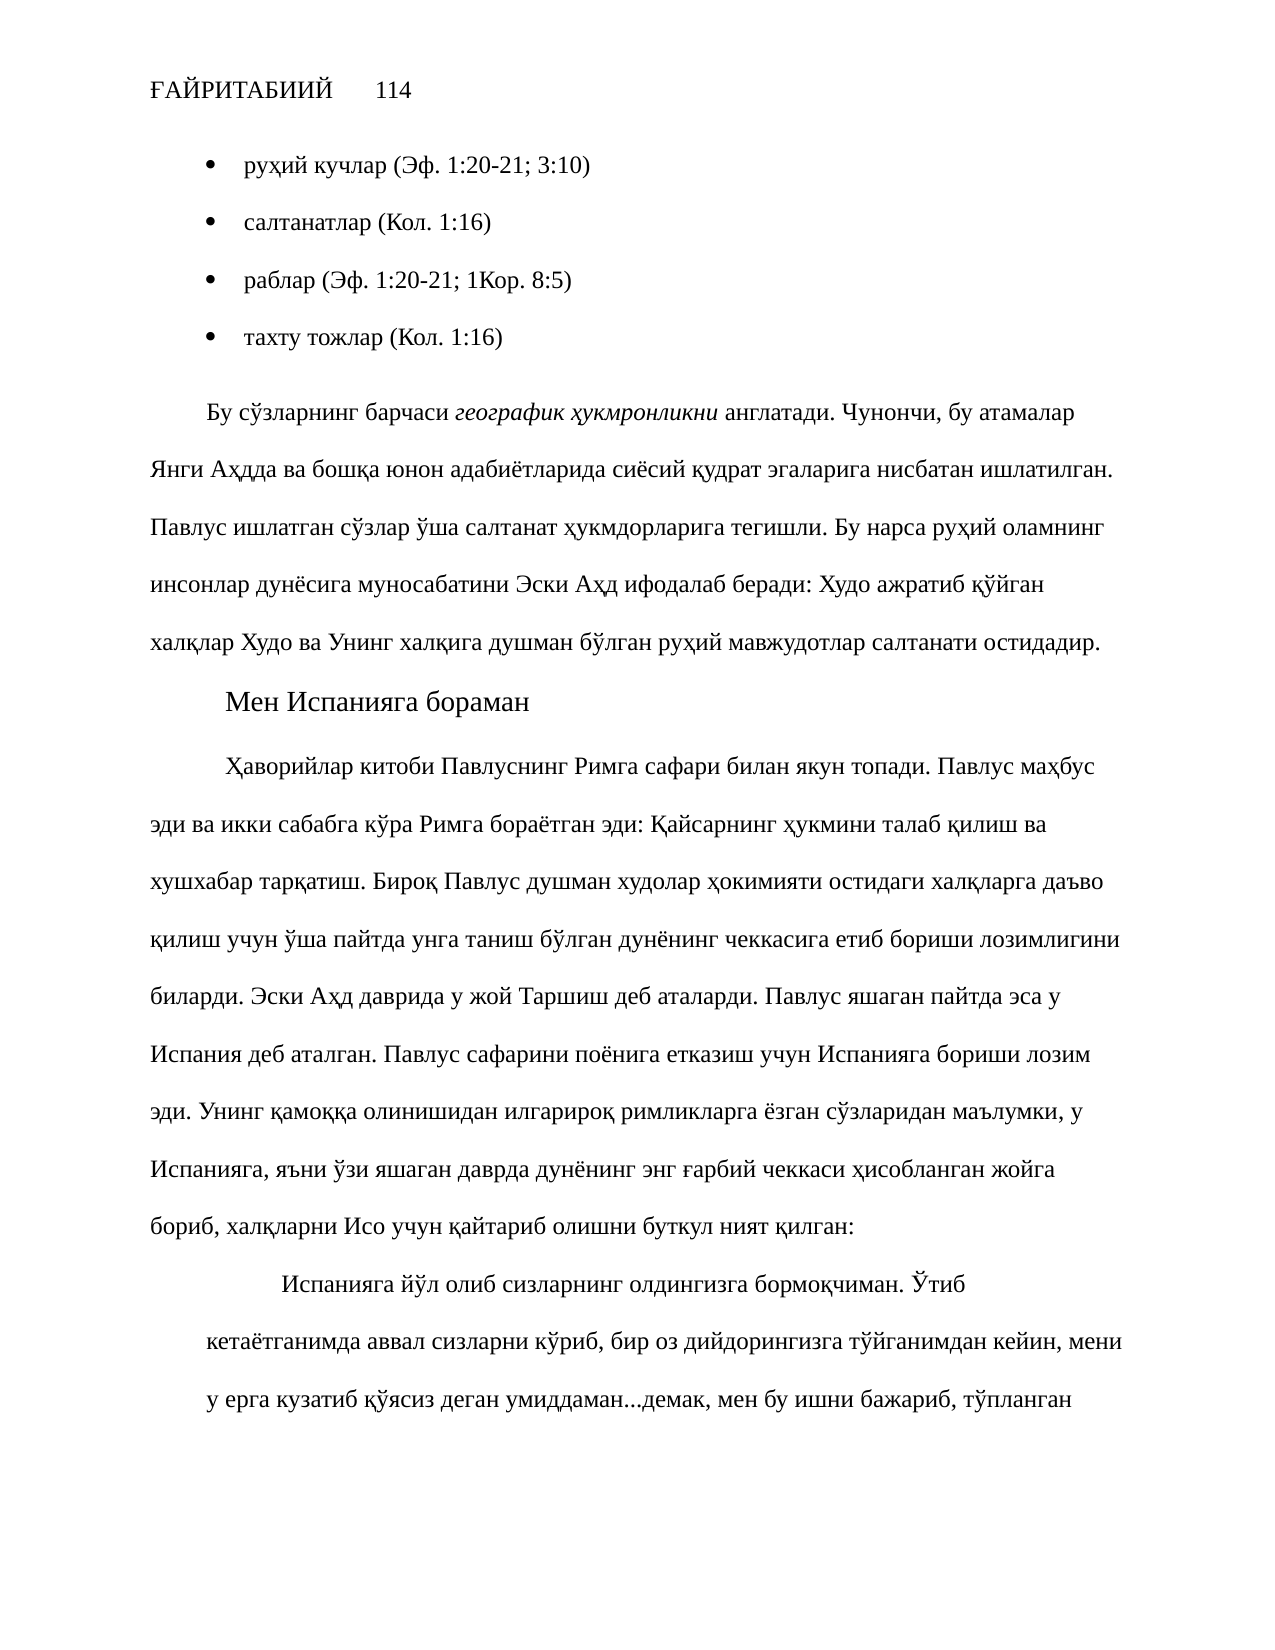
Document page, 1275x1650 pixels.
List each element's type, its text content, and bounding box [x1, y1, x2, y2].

text Мен Испанияга бораман [150, 684, 1125, 718]
text Ҳаворийлар китоби Павлуснинг Римга сафари билан якун топади. Павлус маҳбус эди ва икки сабабга кўра Римга бораётган эди: Қайсарнинг ҳукмини талаб қилиш ва хушхабар тарқатиш. Бироқ Павлус душман худолар ҳокимияти остидаги халқларга даъво қилиш учун ўша пайтда унга таниш бўлган дунёнинг чеккасига етиб бориши лозимлигини биларди. Эски Аҳд даврида у жой Таршиш деб аталарди. Павлус яшаган пайтда эса у Испания деб аталган. Павлус сафарини поёнига етказиш учун Испанияга бориши лозим эди. Унинг қамоққа олинишидан илгарироқ римликларга ёзган сўзларидан маълумки, у Испанияга, яъни ўзи яшаган даврда дунёнинг энг ғарбий чеккаси ҳисобланган жойга бориб, халқларни Исо учун қайтариб олишни буткул ният қилган: [150, 751, 1125, 1240]
list руҳий кучлар (Эф. 1:20-21; 3:10) [206, 150, 1125, 179]
list раблар (Эф. 1:20-21; 1Кор. 8:5) [206, 265, 1125, 294]
list тахту тожлар (Кол. 1:16) [206, 322, 1125, 351]
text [206, 1269, 1125, 1412]
text Бу сўзларнинг барчаси географик ҳукмронликни англатади. Чунончи, бу атамалар Янги Аҳдда ва бошқа юнон адабиётларида сиёсий қудрат эгаларига нисбатан ишлатилган. Павлус ишлатган сўзлар ўша салтанат ҳукмдорларига тегишли. Бу нарса руҳий оламнинг инсонлар дунёсига муносабатини Эски Аҳд ифодалаб беради: Худо ажратиб қўйган халқлар Худо ва Унинг халқига душман бўлган руҳий мавжудотлар салтанати остидадир. [150, 397, 1125, 655]
list салтанатлар (Кол. 1:16) [206, 207, 1125, 236]
